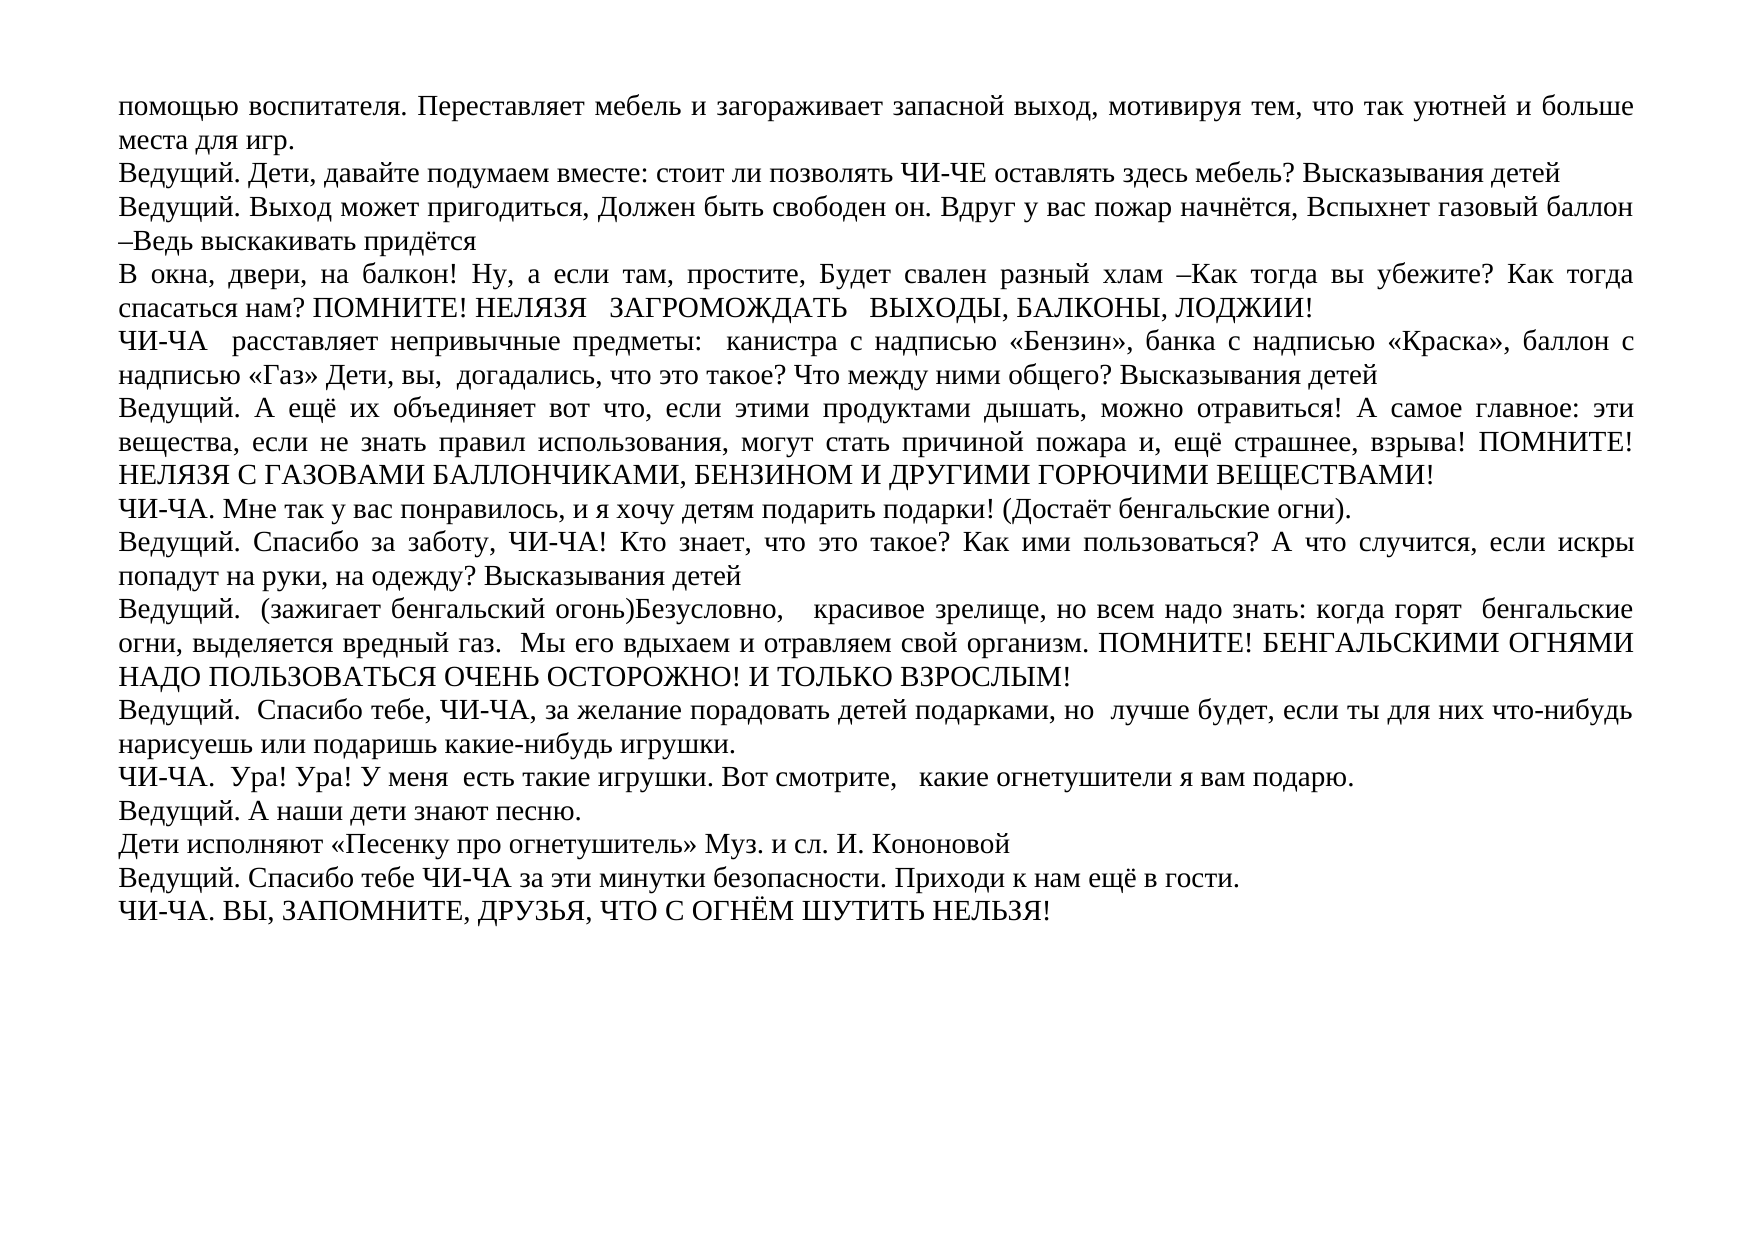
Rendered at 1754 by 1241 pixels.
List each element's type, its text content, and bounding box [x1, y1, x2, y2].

text Ведущий. Спасибо за заботу, ЧИ-ЧА! Кто знает, что это такое? Как ими пользоваться? А что случится, если искры попадут на руки, на одежду? Высказывания детей [118, 524, 1636, 592]
text Ведущий. Дети, давайте подумаем вместе: стоит ли позволять ЧИ-ЧЕ оставлять здесь мебель? Высказывания детей [118, 156, 1636, 189]
text ЧИ-ЧА расставляет непривычные предметы: канистра с надписью «Бензин», банка с надписью «Краска», баллон с надписью «Газ» Дети, вы, догадались, что это такое? Что между ними общего? Высказывания детей [118, 323, 1636, 390]
text ЧИ-ЧА. Ура! Ура! У меня есть такие игрушки. Вот смотрите, какие огнетушители я вам подарю. [118, 759, 1636, 793]
text Ведущий. Выход может пригодиться, Должен быть свободен он. Вдруг у вас пожар начнётся, Вспыхнет газовый баллон –Ведь выскакивать придётся [118, 189, 1636, 256]
text Ведущий. Спасибо тебе ЧИ-ЧА за эти минутки безопасности. Приходи к нам ещё в гости. [118, 860, 1636, 893]
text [118, 88, 1636, 156]
text ЧИ-ЧА. Мне так у вас понравилось, и я хочу детям подарить подарки! (Достаёт бенгальские огни). [118, 491, 1636, 524]
text Ведущий. А наши дети знают песню. [118, 793, 1636, 826]
text Ведущий. (зажигает бенгальский огонь)Безусловно, красивое зрелище, но всем надо знать: когда горят бенгальские огни, выделяется вредный газ. Мы его вдыхаем и отравляем свой организм. ПОМНИТЕ! БЕНГАЛЬСКИМИ ОГНЯМИ НАДО ПОЛЬЗОВАТЬСЯ ОЧЕНЬ ОСТОРОЖНО! И ТОЛЬКО ВЗРОСЛЫМ! [118, 592, 1636, 692]
text Ведущий. А ещё их объединяет вот что, если этими продуктами дышать, можно отравиться! А самое главное: эти вещества, если не знать правил использования, могут стать причиной пожара и, ещё страшнее, взрыва! ПОМНИТЕ! НЕЛЯЗЯ С ГАЗОВАМИ БАЛЛОНЧИКАМИ, БЕНЗИНОМ И ДРУГИМИ ГОРЮЧИМИ ВЕЩЕСТВАМИ! [118, 390, 1636, 491]
text ЧИ-ЧА. ВЫ, ЗАПОМНИТЕ, ДРУЗЬЯ, ЧТО С ОГНЁМ ШУТИТЬ НЕЛЬЗЯ! [118, 893, 1636, 927]
text Дети исполняют «Песенку про огнетушитель» Муз. и сл. И. Кононовой [118, 826, 1636, 860]
text Ведущий. Спасибо тебе, ЧИ-ЧА, за желание порадовать детей подарками, но лучше будет, если ты для них что-нибудь нарисуешь или подаришь какие-нибудь игрушки. [118, 692, 1636, 759]
text В окна, двери, на балкон! Ну, а если там, простите, Будет свален разный хлам –Как тогда вы убежите? Как тогда спасаться нам? ПОМНИТЕ! НЕЛЯЗЯ ЗАГРОМОЖДАТЬ ВЫХОДЫ, БАЛКОНЫ, ЛОДЖИИ! [118, 256, 1636, 323]
